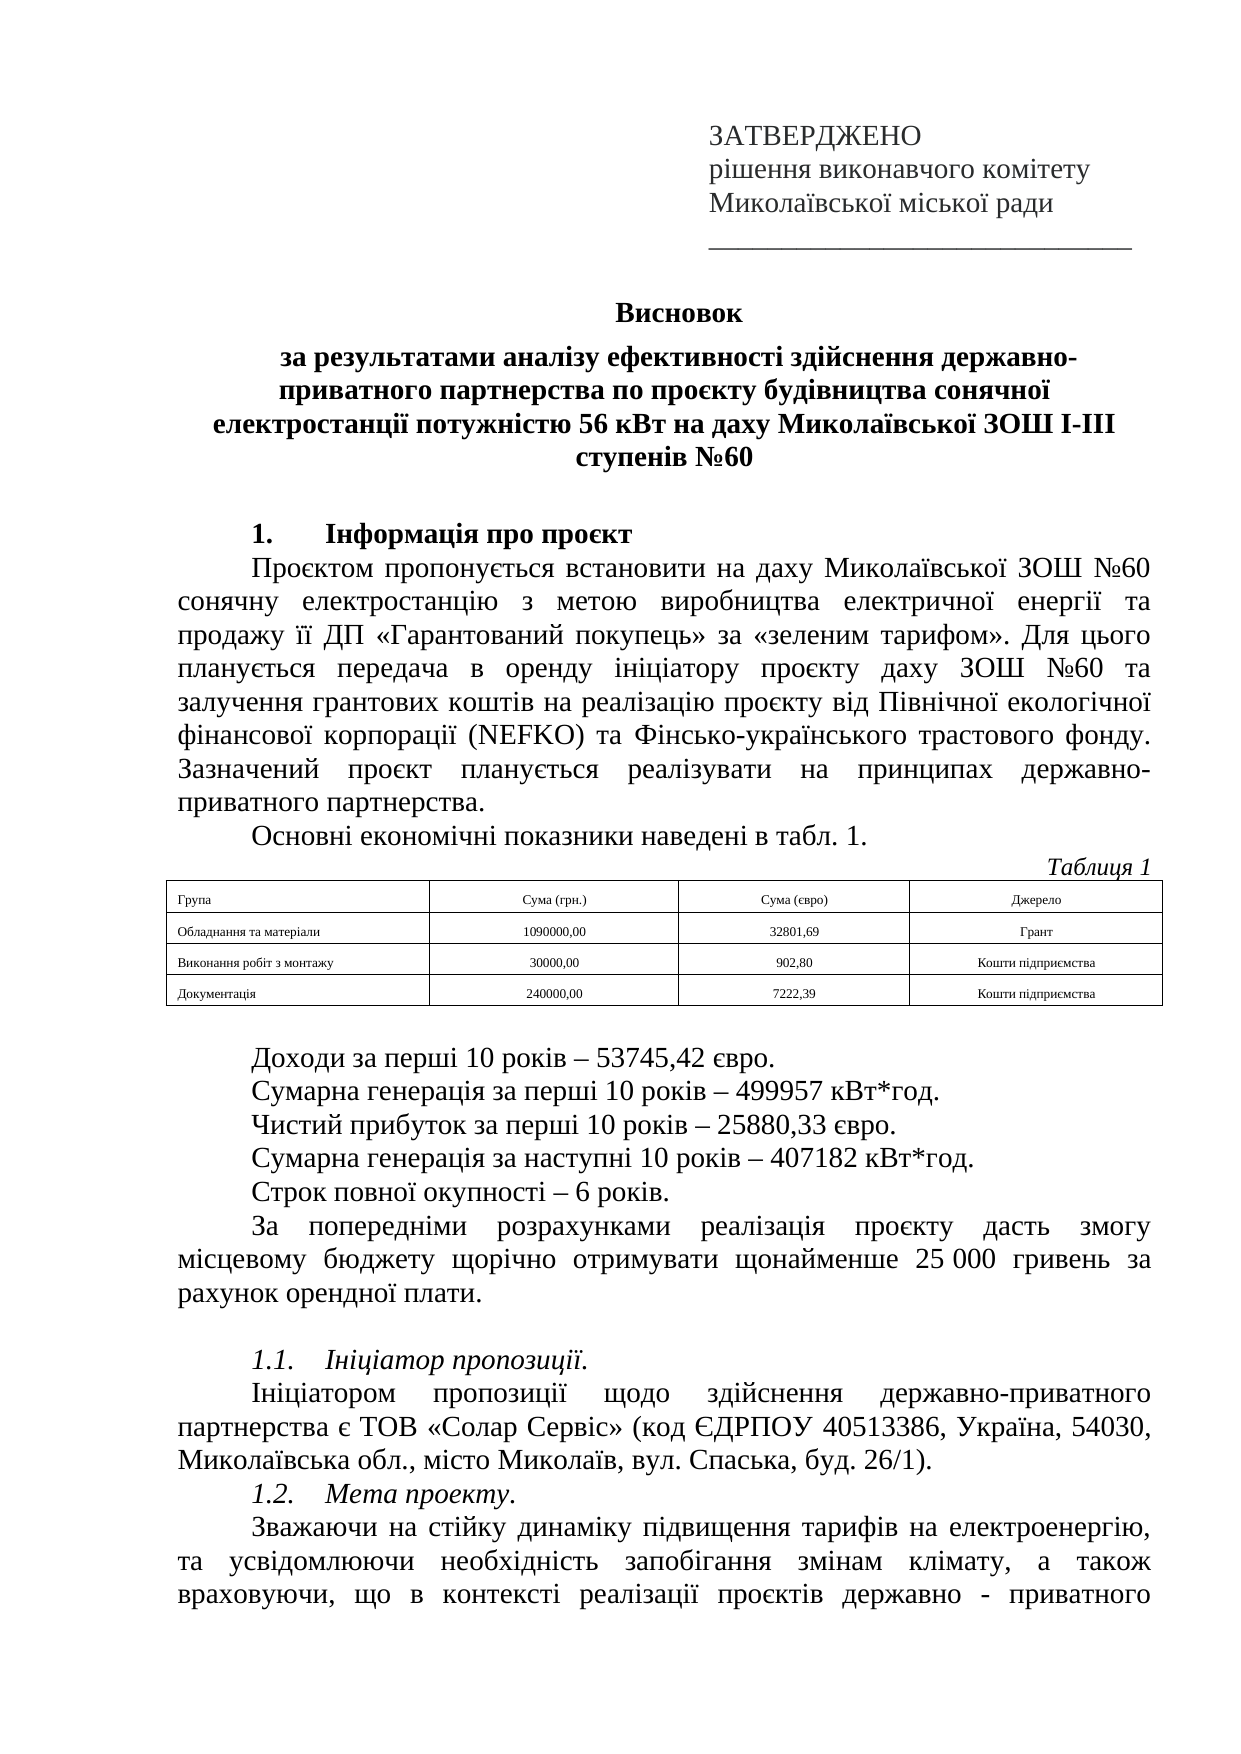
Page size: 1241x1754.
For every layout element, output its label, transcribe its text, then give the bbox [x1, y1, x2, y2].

text за результатами аналізу ефективності здійснення державно-приватного партнерства по проєкту будівництва сонячної електростанції потужністю 56 кВт на даху Миколаївської ЗОШ І-ІІІ ступенів №60 [177, 339, 1152, 473]
text Сумарна генерація за перші 10 років – 499957 кВт*год. [177, 1073, 1152, 1107]
table_cell Кошти підприємства [910, 944, 1162, 974]
list Мета проекту. [177, 1476, 1152, 1509]
text Висновок [177, 296, 1152, 329]
table_cell 240000,00 [430, 975, 678, 1005]
text Таблиця 1 [177, 852, 1152, 880]
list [177, 1509, 1152, 1610]
list Ініціатор пропозиції. [177, 1342, 1152, 1375]
text За попередніми розрахунками реалізація проєкту дасть змогу місцевому бюджету щорічно отримувати щонайменше 25 000 гривень за рахунок орендної плати. [177, 1208, 1152, 1308]
text ЗАТВЕРДЖЕНО [709, 118, 1152, 152]
text Сумарна генерація за наступні 10 років – 407182 кВт*год. [177, 1141, 1152, 1174]
text _____________________________ [709, 219, 1152, 252]
table_cell Обладнання та матеріали [167, 913, 429, 943]
table_cell Виконання робіт з монтажу [167, 944, 429, 974]
table_cell 32801,69 [679, 913, 909, 943]
table_header Сума (грн.) [430, 881, 678, 912]
text Основні економічні показники наведені в табл. 1. [177, 818, 1152, 852]
table_header Джерело [910, 881, 1162, 912]
text Доходи за перші 10 років – 53745,42 євро. [177, 1040, 1152, 1073]
table_cell 902,80 [679, 944, 909, 974]
list Проєктом пропонується встановити на даху Миколаївської ЗОШ №60 сонячну електростанцію з метою виробництва електричної енергії та продажу її ДП «Гарантований покупець» за «зеленим тарифом». Для цього планується передача в оренду ініціатору проєкту даху ЗОШ №60 та залучення грантових коштів на реалізацію проєкту від Північної екологічної фінансової корпорації (NEFKO) та Фінсько-українського трастового фонду. Зазначений проєкт планується реалізувати на принципах державно-приватного партнерства. [177, 550, 1152, 818]
list Інформація про проєкт [177, 516, 1152, 550]
text Чистий прибуток за перші 10 років – 25880,33 євро. [177, 1107, 1152, 1141]
text рішення виконавчого комітету Миколаївської міської ради [709, 152, 1152, 219]
table_cell Документація [167, 975, 429, 1005]
list Ініціатором пропозиції щодо здійснення державно-приватного партнерства є ТОВ «Солар Сервіс» (код ЄДРПОУ 40513386, Україна, 54030, Миколаївська обл., місто Миколаїв, вул. Спаська, буд. 26/1). [177, 1375, 1152, 1476]
text Строк повної окупності – 6 років. [177, 1174, 1152, 1208]
table_header Сума (євро) [679, 881, 909, 912]
table_header Група [167, 881, 429, 912]
table_cell Кошти підприємства [910, 975, 1162, 1005]
table_cell 1090000,00 [430, 913, 678, 943]
table_cell 7222,39 [679, 975, 909, 1005]
table_cell 30000,00 [430, 944, 678, 974]
table_cell Грант [910, 913, 1162, 943]
